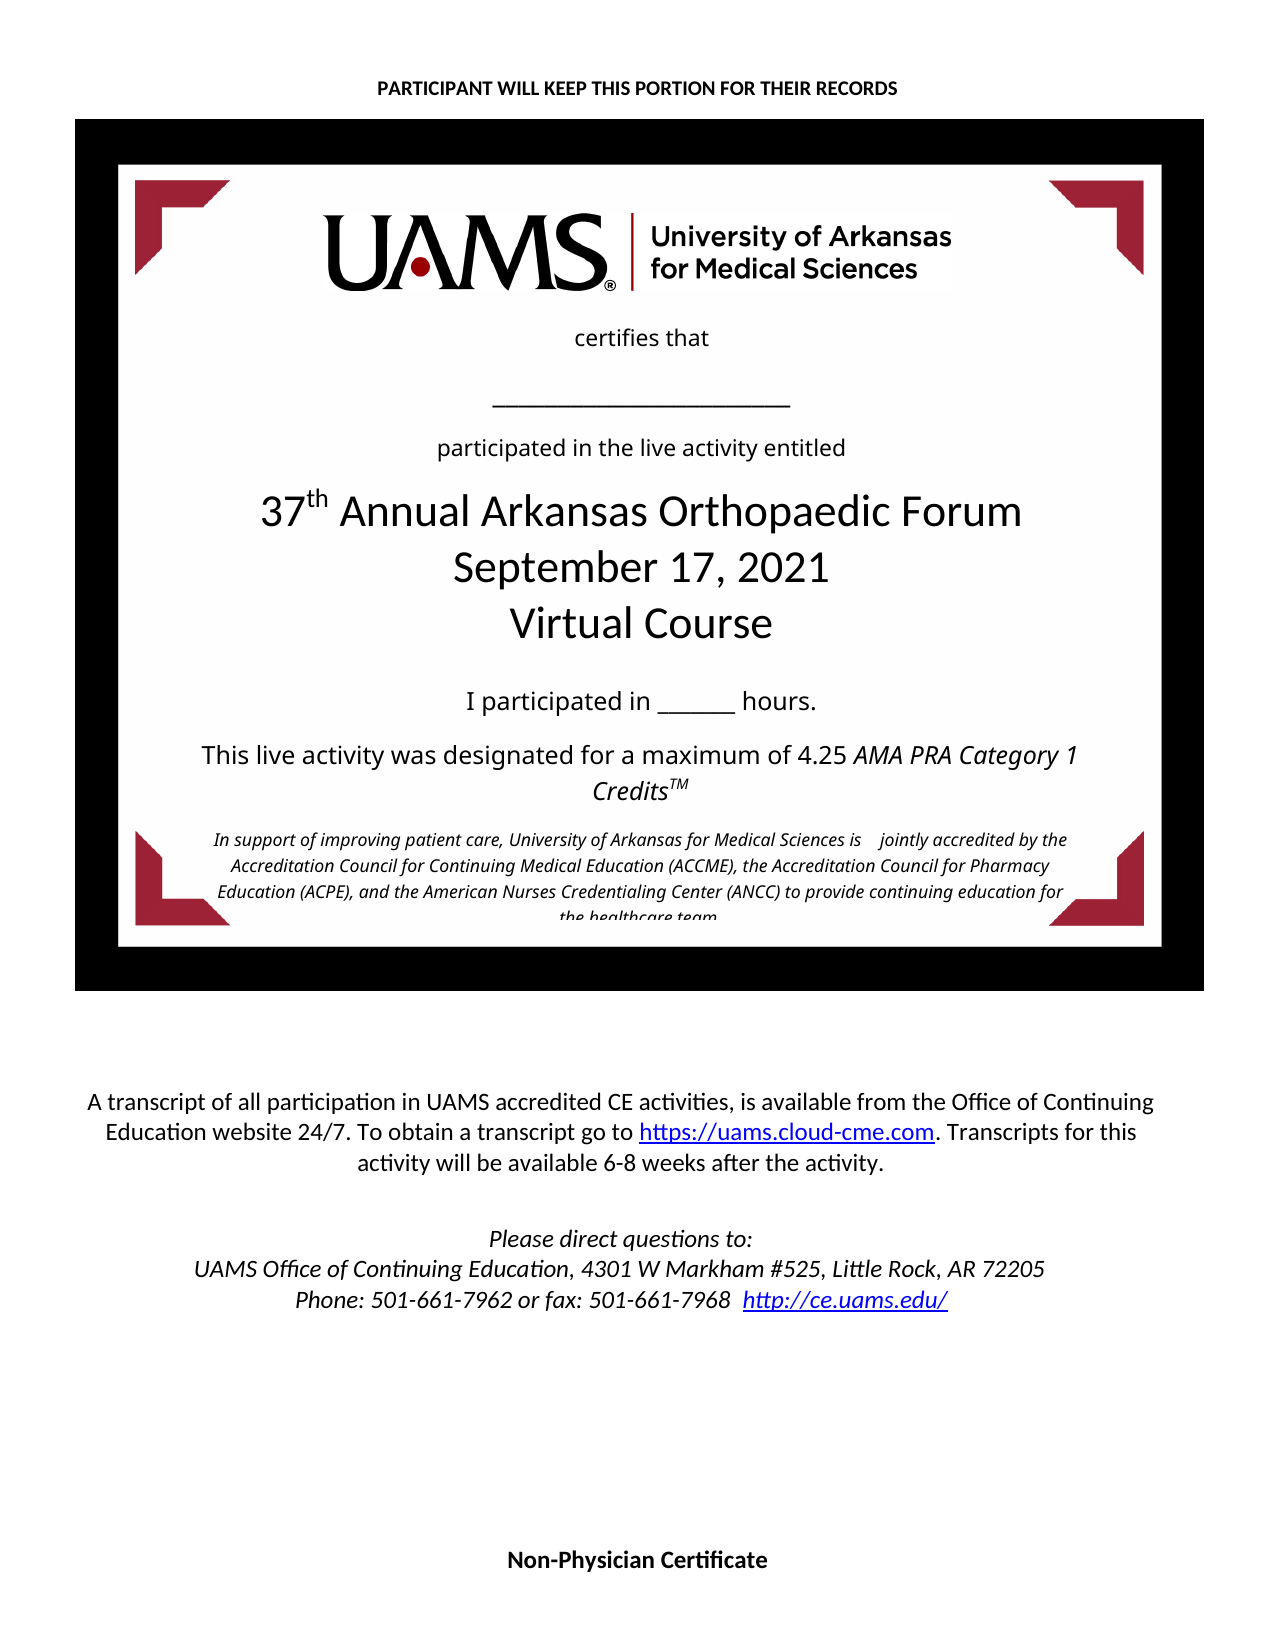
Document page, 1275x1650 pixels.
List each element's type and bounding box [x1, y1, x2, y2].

picture [75, 119, 1204, 991]
